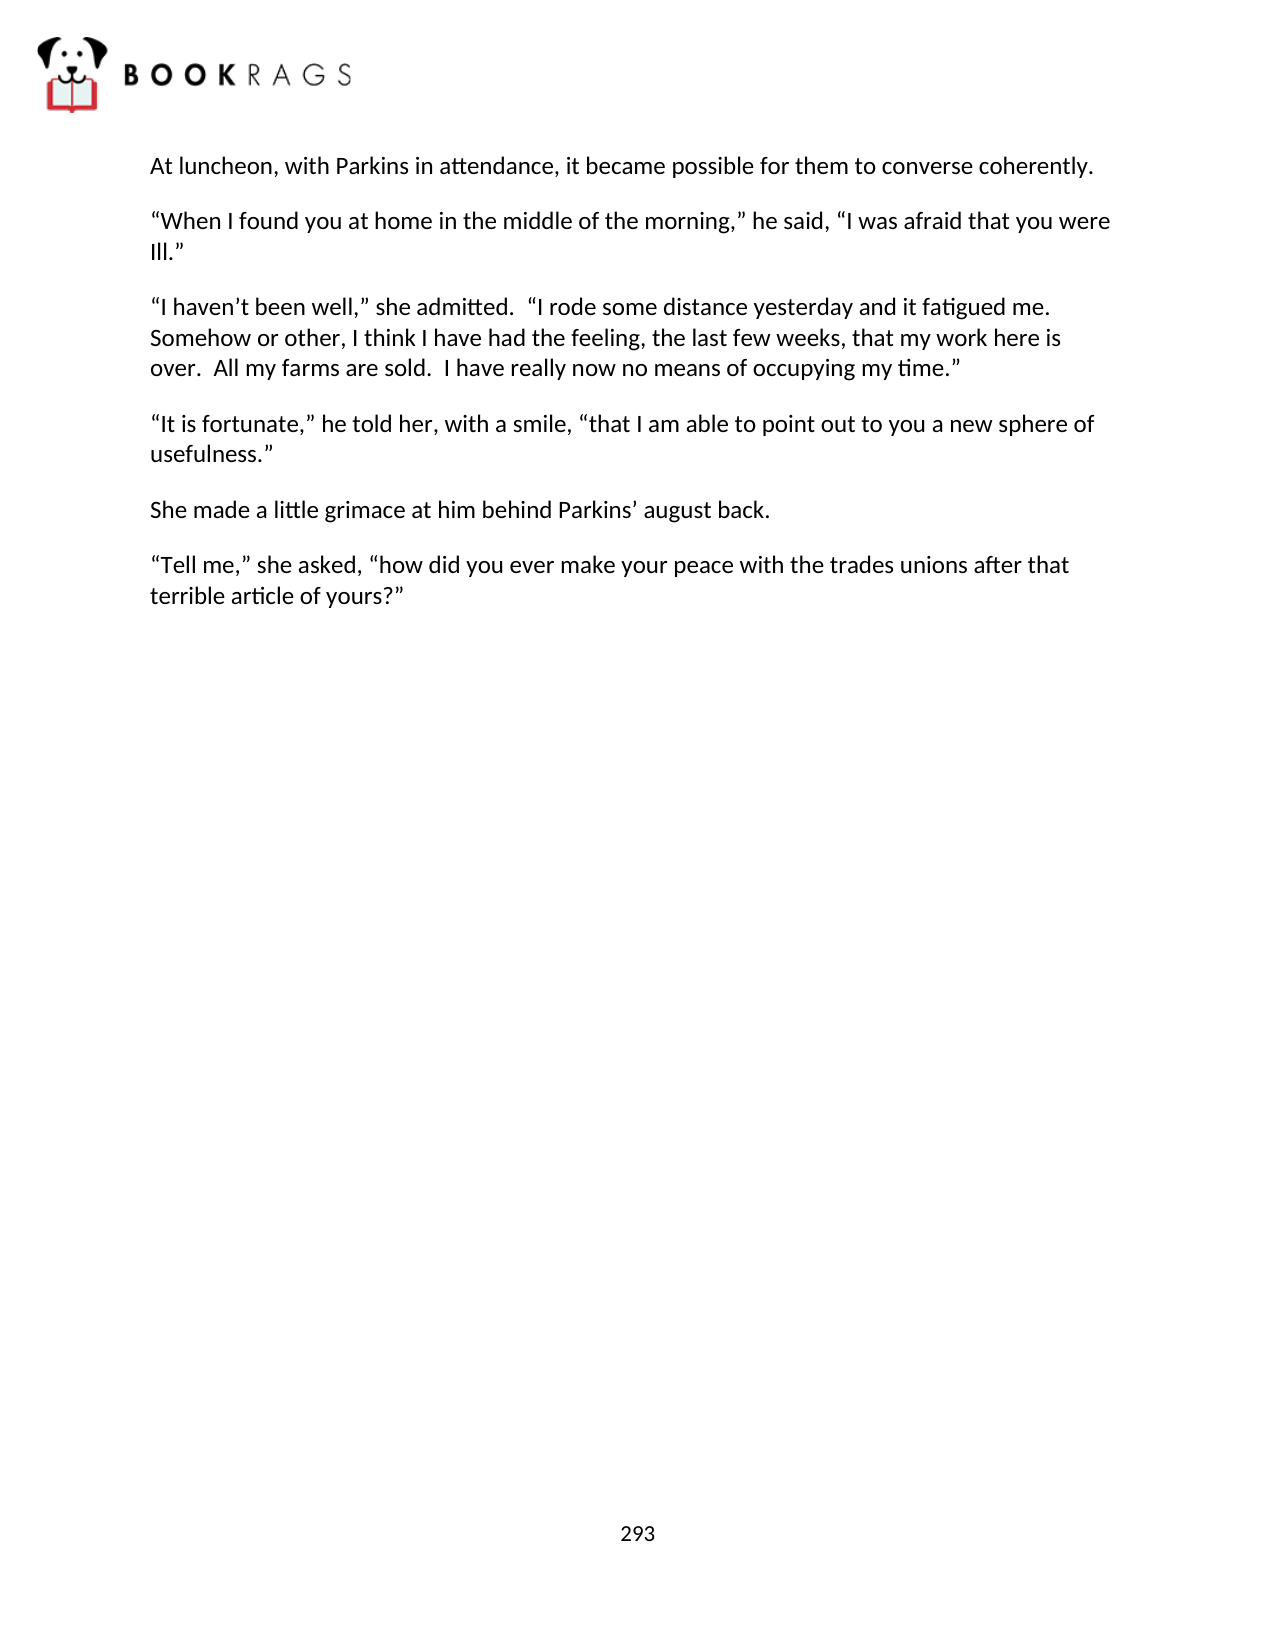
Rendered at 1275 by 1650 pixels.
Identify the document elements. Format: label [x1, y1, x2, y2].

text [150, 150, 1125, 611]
picture [37, 37, 351, 113]
